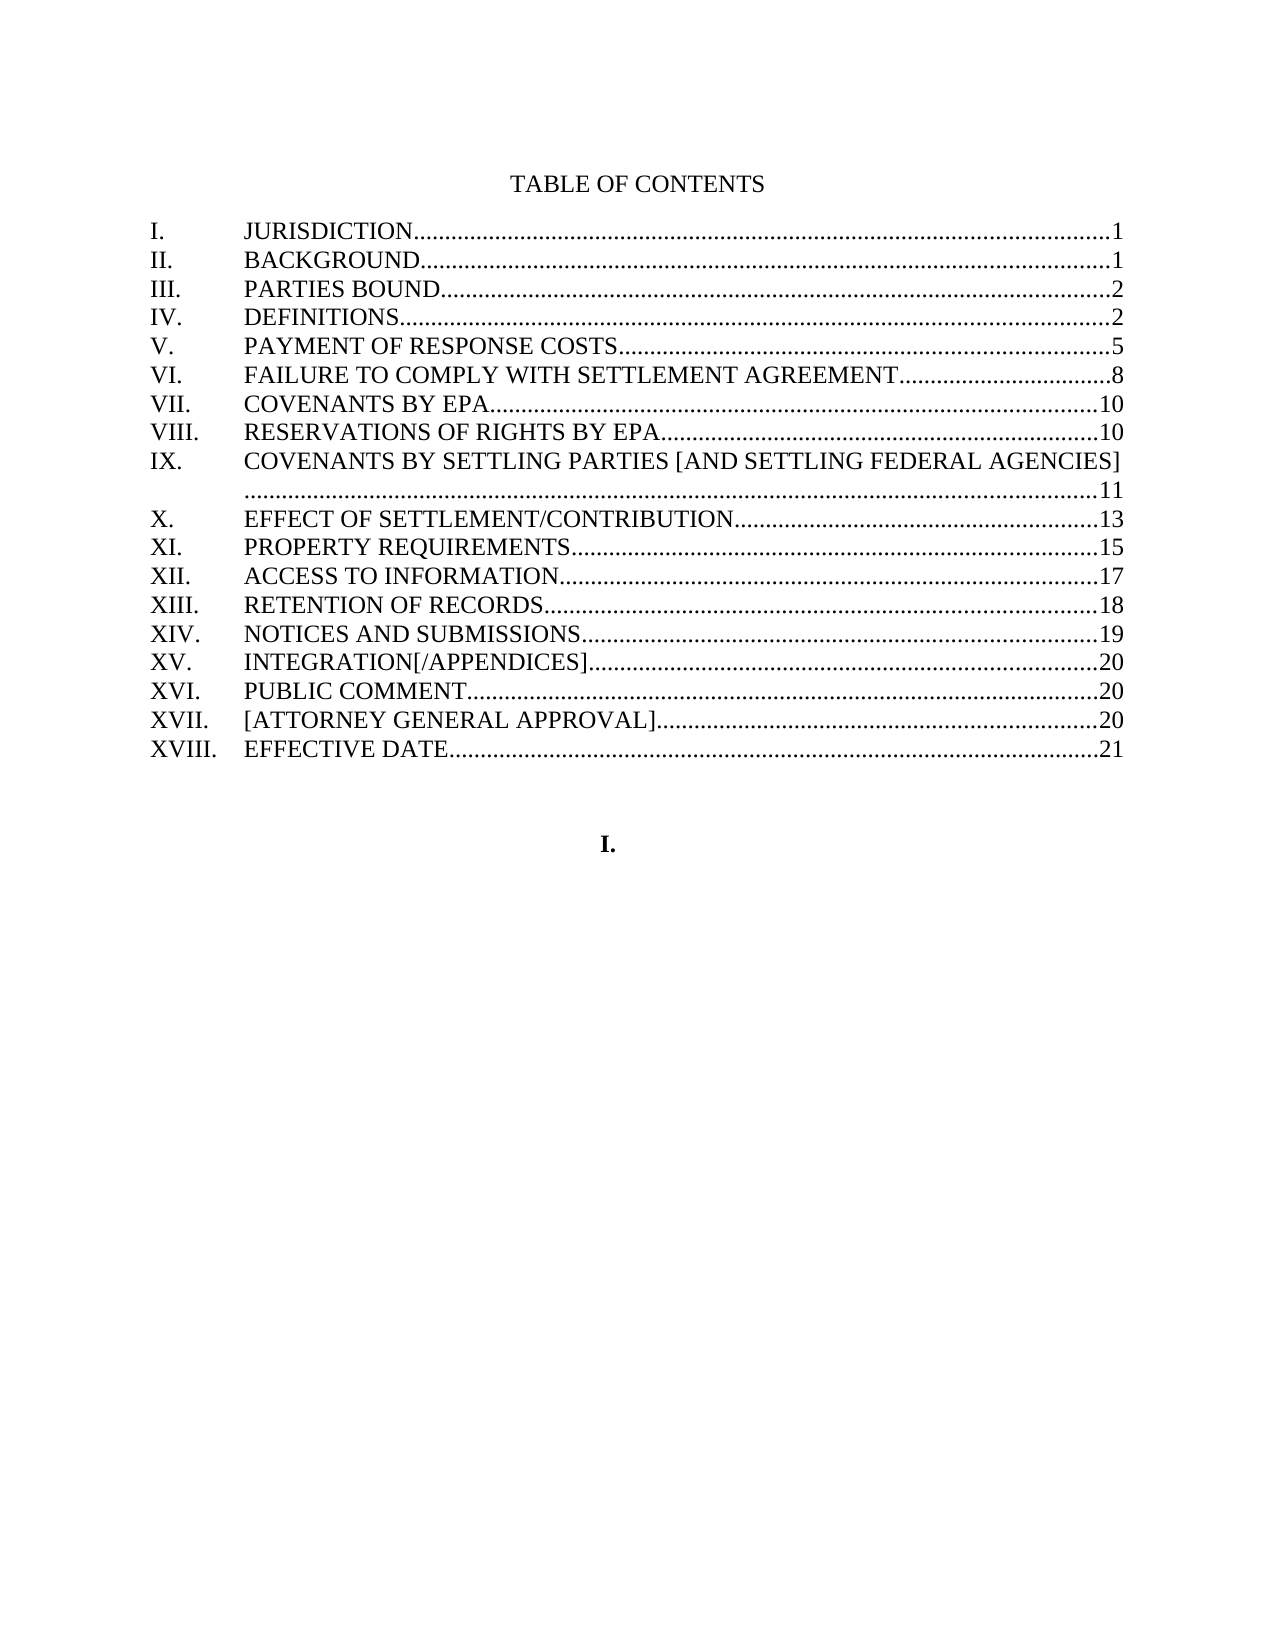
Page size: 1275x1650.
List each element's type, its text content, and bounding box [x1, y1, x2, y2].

text XII. ACCESS TO INFORMATION 17 [150, 561, 1125, 590]
text III. PARTIES BOUND 2 [150, 274, 1125, 302]
text V. PAYMENT OF RESPONSE COSTS 5 [150, 331, 1125, 360]
text XVII. [ATTORNEY GENERAL APPROVAL] 20 [150, 705, 1125, 734]
text XVIII. EFFECTIVE DATE 21 [150, 734, 1125, 762]
text XIV. NOTICES AND SUBMISSIONS 19 [150, 619, 1125, 647]
text XI. PROPERTY REQUIREMENTS 15 [150, 532, 1125, 561]
text I. JURISDICTION 1 [150, 216, 1125, 245]
text XVI. PUBLIC COMMENT 20 [150, 676, 1125, 705]
subtitle JURISDICTION [150, 829, 1125, 857]
text II. BACKGROUND 1 [150, 245, 1125, 274]
text X. EFFECT OF SETTLEMENT/CONTRIBUTION 13 [150, 504, 1125, 532]
text XIII. RETENTION OF RECORDS 18 [150, 590, 1125, 619]
text VI. FAILURE TO COMPLY WITH SETTLEMENT AGREEMENT 8 [150, 360, 1125, 389]
text TABLE OF CONTENTS [150, 169, 1125, 197]
text IV. DEFINITIONS 2 [150, 302, 1125, 331]
text VII. COVENANTS BY EPA 10 [150, 389, 1125, 417]
text IX. COVENANTS BY SETTLING PARTIES [AND SETTLING FEDERAL AGENCIES] 11 [150, 446, 1125, 504]
text XV. INTEGRATION[/APPENDICES] 20 [150, 647, 1125, 676]
text VIII. RESERVATIONS OF RIGHTS BY EPA 10 [150, 417, 1125, 446]
